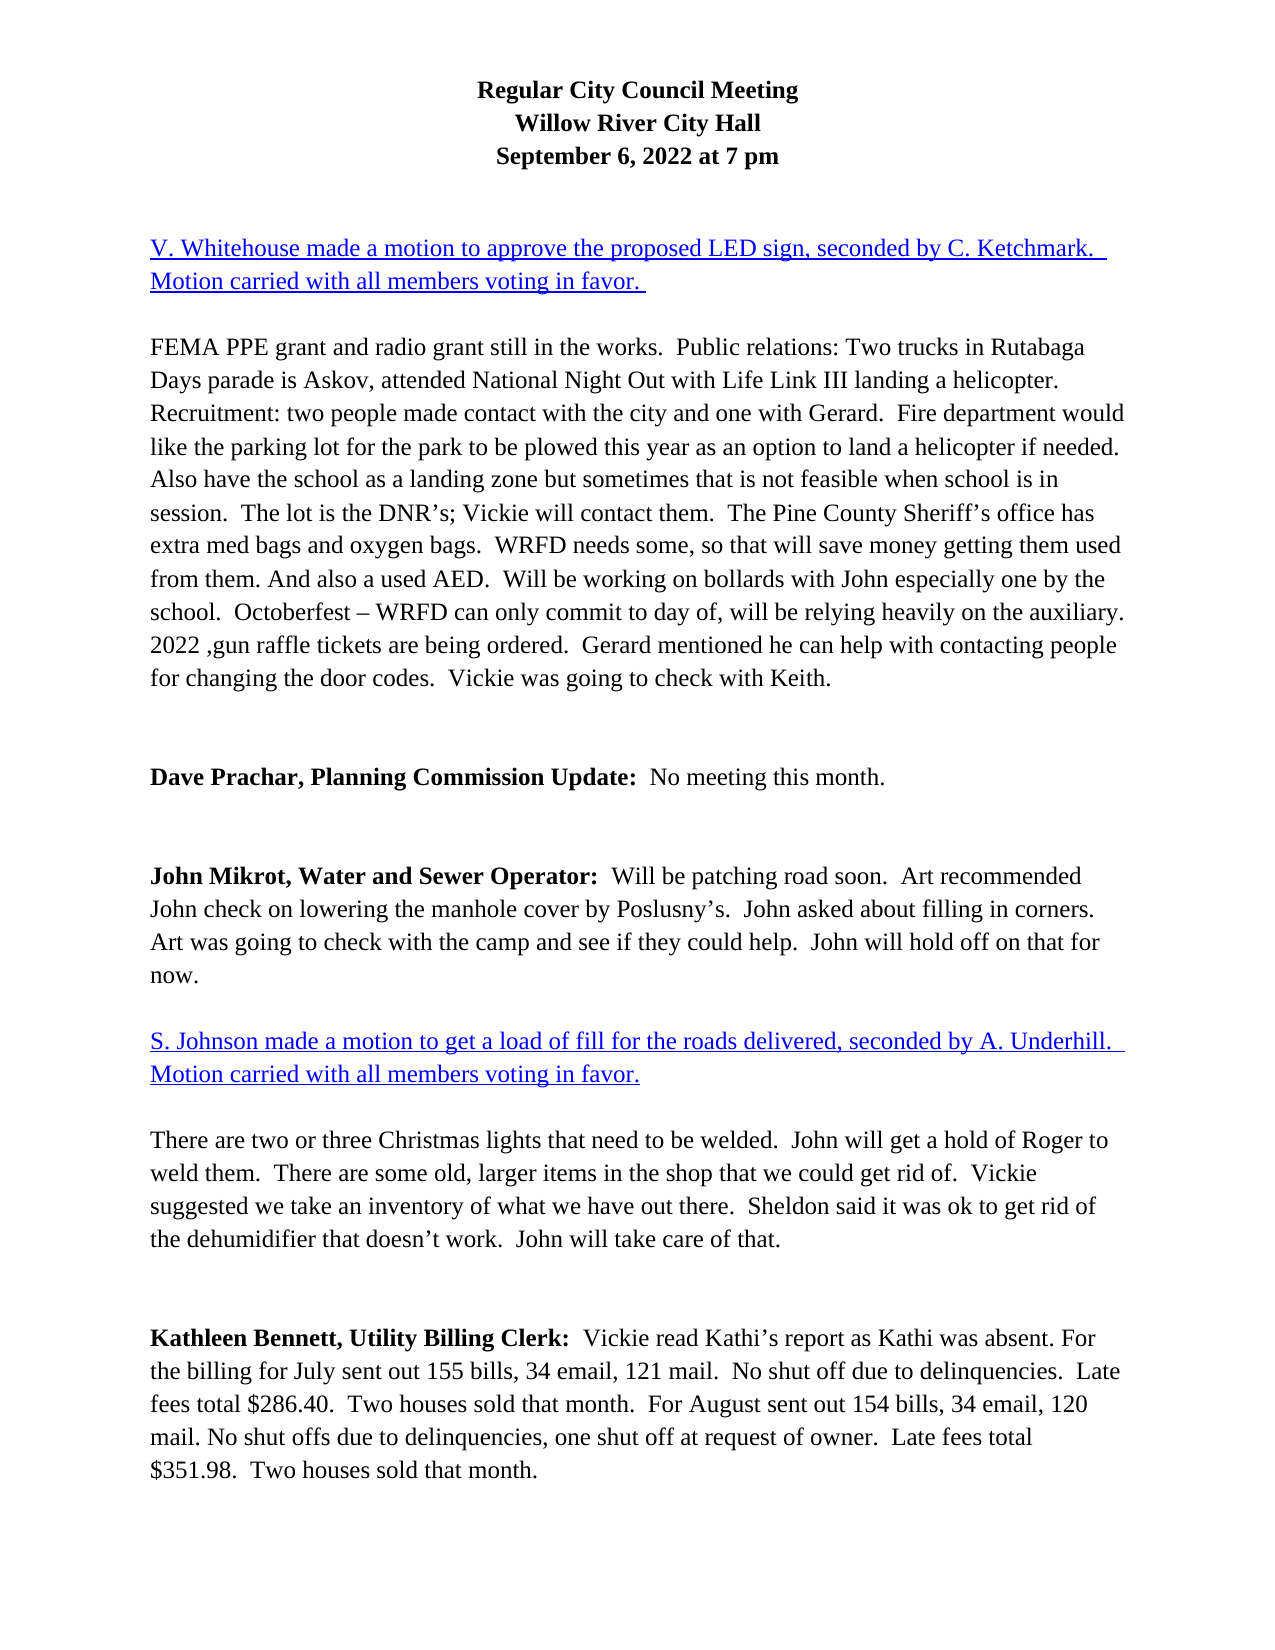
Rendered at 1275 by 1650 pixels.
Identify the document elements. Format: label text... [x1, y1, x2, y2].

text Dave Prachar, Planning Commission Update: No meeting this month. [150, 762, 1125, 791]
text Kathleen Bennett, Utility Billing Clerk: Vickie read Kathi’s report as Kathi was absent. For the billing for July sent out 155 bills, 34 email, 121 mail. No shut off due to delinquencies. Late fees total $286.40. Two houses sold that month. For August sent out 154 bills, 34 email, 120 mail. No shut offs due to delinquencies, one shut off at request of owner. Late fees total $351.98. Two houses sold that month. [150, 1323, 1125, 1484]
text S. Johnson made a motion to get a load of fill for the roads delivered, seconded by A. Underhill. Motion carried with all members voting in favor. [150, 1052, 1125, 1088]
text S. Johnson made a motion to get a load of fill for the roads delivered, seconded by A. Underhill. Motion carried with all members voting in favor. [150, 1026, 1125, 1051]
text V. Whitehouse made a motion to approve the proposed LED sign, seconded by C. Ketchmark. Motion carried with all members voting in favor. [150, 233, 1125, 295]
text John Mikrot, Water and Sewer Operator: Will be patching road soon. Art recommended John check on lowering the manhole cover by Poslusny’s. John asked about filling in corners. Art was going to check with the camp and see if they could help. John will hold off on that for now. [150, 861, 1125, 989]
text FEMA PPE grant and radio grant still in the works. Public relations: Two trucks in Rutabaga Days parade is Askov, attended National Night Out with Life Link III landing a helicopter. Recruitment: two people made contact with the city and one with Gerard. Fire department would like the parking lot for the park to be plowed this year as an option to land a helicopter if needed. Also have the school as a landing zone but sometimes that is not feasible when school is in session. The lot is the DNR’s; Vickie will contact them. The Pine County Sheriff’s office has extra med bags and oxygen bags. WRFD needs some, so that will save money getting them used from them. And also a used AED. Will be working on bollards with John especially one by the school. Octoberfest – WRFD can only commit to day of, will be relying heavily on the auxiliary. 2022 ,gun raffle tickets are being ordered. Gerard mentioned he can help with contacting people for changing the door codes. Vickie was going to check with Keith. [150, 332, 1125, 691]
text There are two or three Christmas lights that need to be welded. John will get a hold of Roger to weld them. There are some old, larger items in the shop that we could get rid of. Vickie suggested we take an inventory of what we have out there. Sheldon said it was ok to get rid of the dehumidifier that doesn’t work. John will take care of that. [150, 1125, 1125, 1253]
